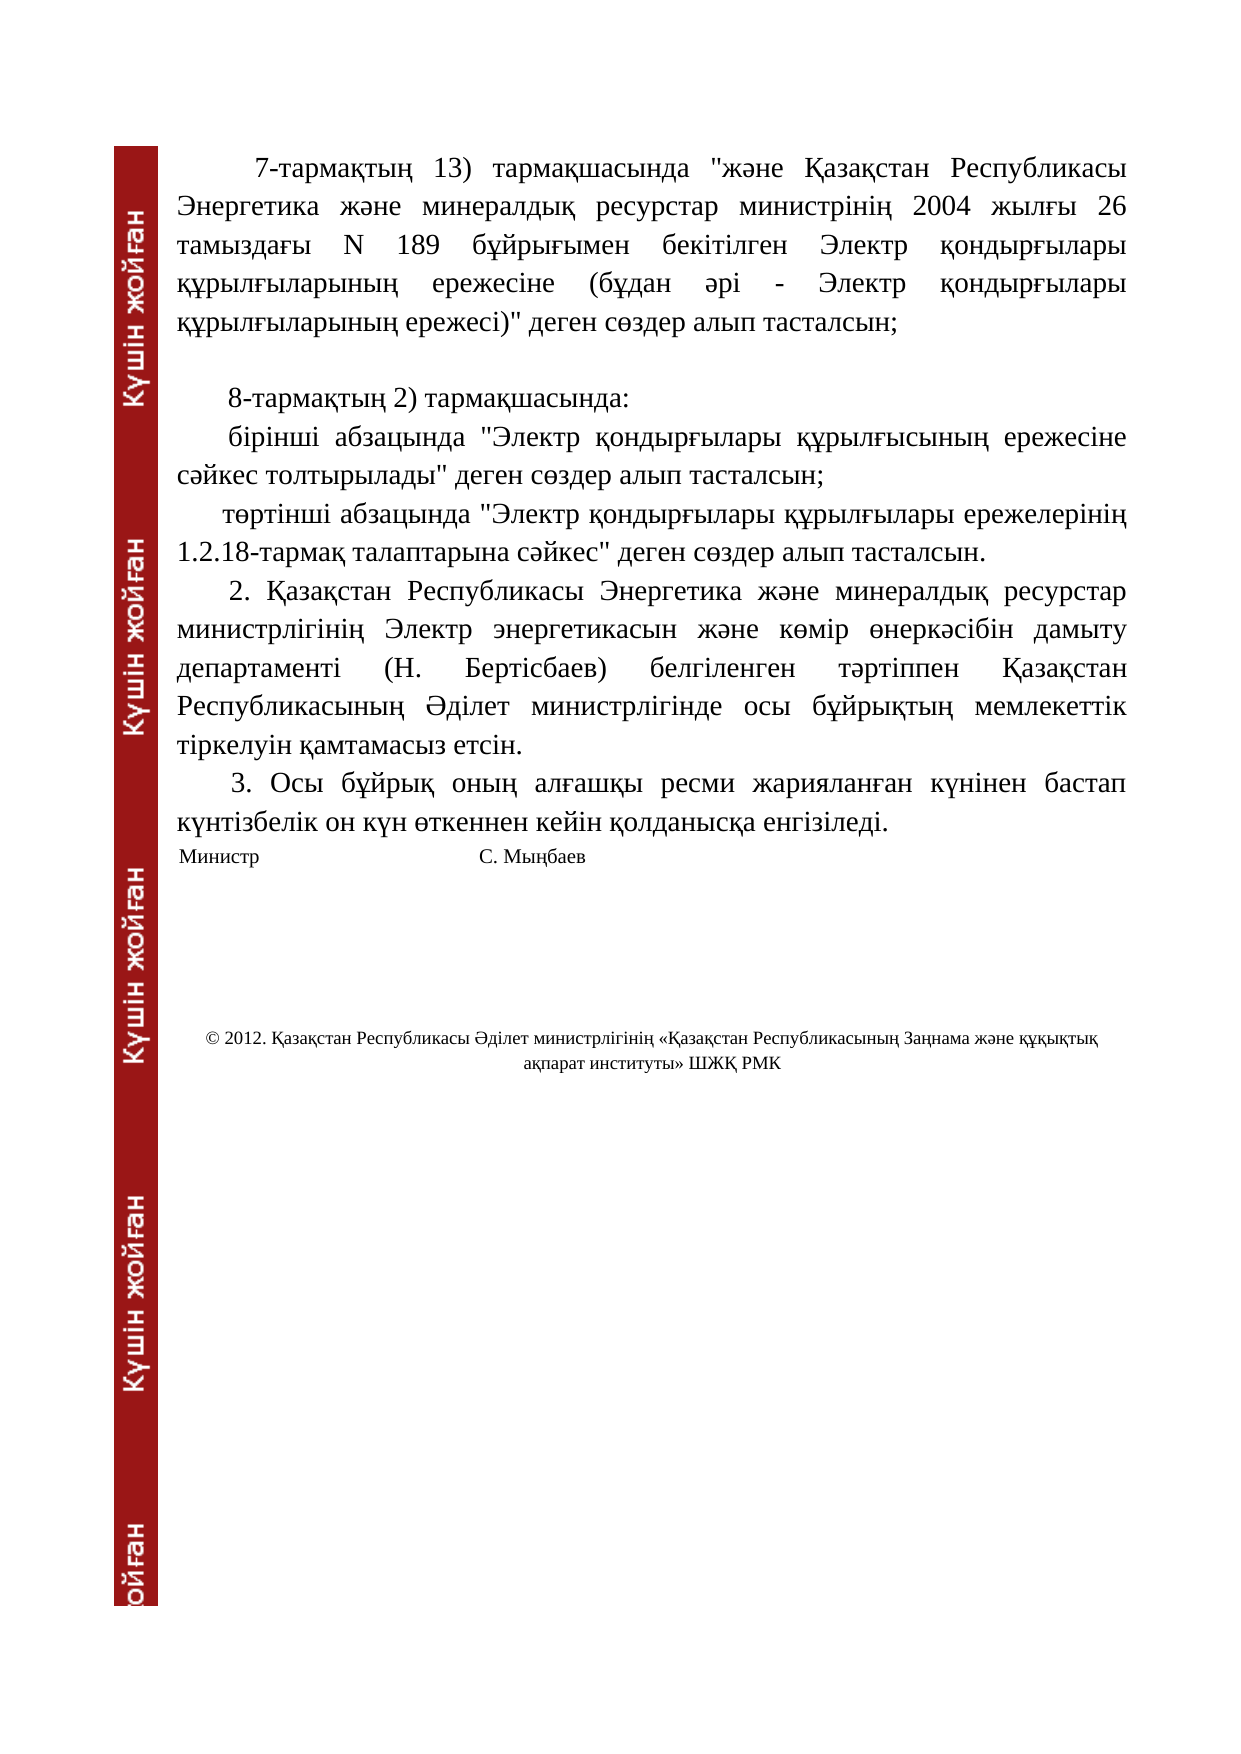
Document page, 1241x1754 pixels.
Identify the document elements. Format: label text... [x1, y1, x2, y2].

picture [114, 761, 158, 766]
table_header С. Мыңбаев [475, 843, 1240, 876]
text бірінші абзацында "Электр қондырғылары құрылғысының ережесіне сәйкес толтырылады" деген сөздер алып тасталсын; [112, 419, 1128, 491]
picture [114, 146, 158, 150]
picture [114, 338, 158, 380]
text 2. Қазақстан Республикасы Энергетика және минералдық ресурстар министрлігінің Электр энергетикасын және көмір өнеркәсібін дамыту департаменті (Н. Бертісбаев) белгіленген тәртіппен Қазақстан Республикасының Әділет министрлігінде осы бұйрықтың мемлекеттік тіркелуін қамтамасыз етсін. [112, 573, 1128, 761]
picture [114, 414, 158, 419]
text 3. Осы бұйрық оның алғашқы ресми жарияланған күнінен бастап күнтізбелік он күн өткеннен кейін қолданысқа енгізіледі. [112, 766, 1128, 838]
table_header Министр [101, 843, 475, 876]
picture [114, 568, 158, 573]
text 7-тармақтың 13) тармақшасында "және Қазақстан Республикасы Энергетика және минералдық ресурстар министрінің 2004 жылғы 26 тамыздағы N 189 бұйрығымен бекітілген Электр қондырғылары құрылғыларының ережесіне (бұдан әрі - Электр қондырғылары құрылғыларының ережесі)" деген сөздер алып тасталсын; [112, 150, 1128, 338]
picture [114, 876, 158, 1027]
text 8-тармақтың 2) тармақшасында: [112, 380, 1128, 414]
text © 2012. Қазақстан Республикасы Әділет министрлігінің «Қазақстан Республикасының Заңнама және құқықтық ақпарат институты» ШЖҚ РМК [112, 1027, 1128, 1073]
picture [114, 491, 158, 496]
text төртінші абзацында "Электр қондырғылары құрылғылары ережелерінің 1.2.18-тармақ талаптарына сәйкес" деген сөздер алып тасталсын. [112, 496, 1128, 568]
picture [114, 838, 158, 843]
picture [114, 1073, 158, 1606]
